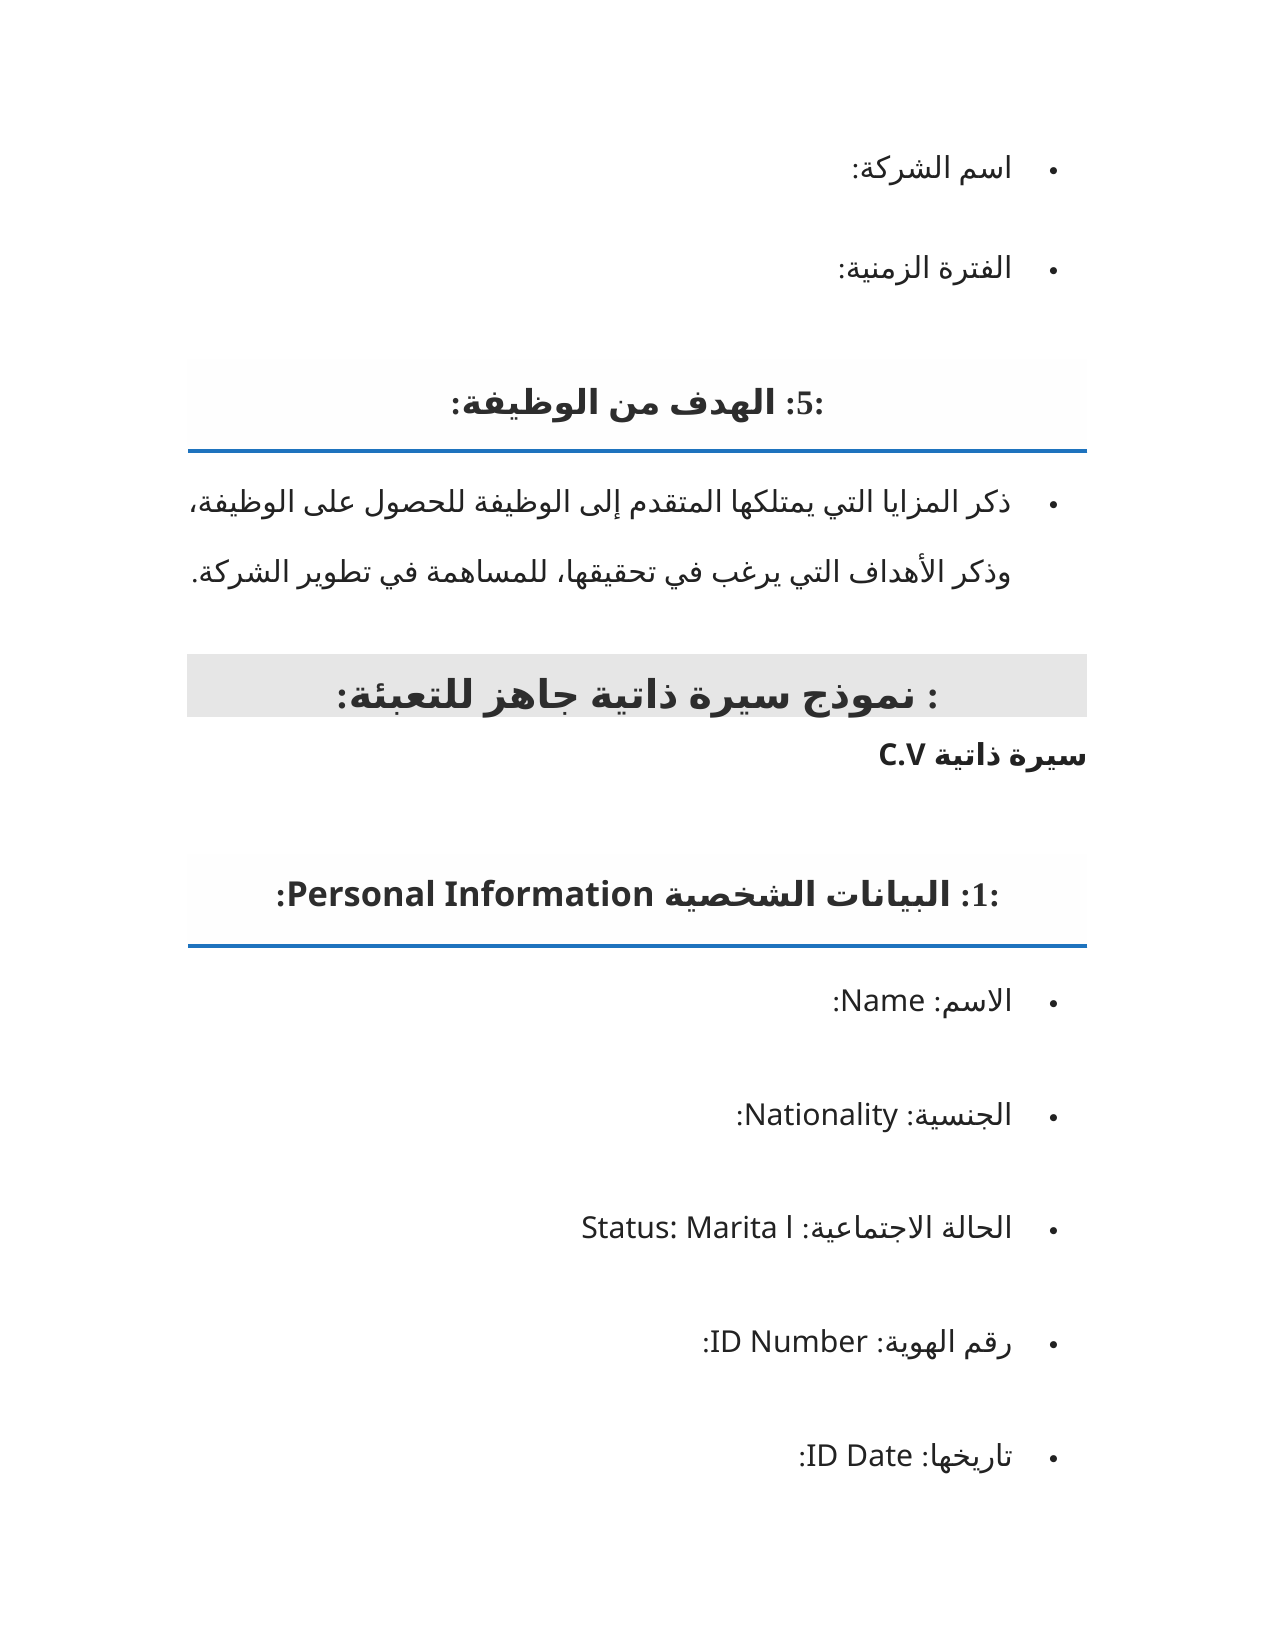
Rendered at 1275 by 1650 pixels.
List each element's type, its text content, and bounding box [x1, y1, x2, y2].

list الفترة الزمنية: [187, 251, 1050, 285]
text سيرة ذاتية C.V [187, 733, 1087, 774]
list اسم الشركة: [187, 150, 1050, 185]
text : نموذج سيرة ذاتية جاهز للتعبئة: [187, 654, 1087, 717]
text :1: البيانات الشخصية Personal Information: [187, 854, 1087, 948]
list ذكر المزايا التي يمتلكها المتقدم إلى الوظيفة للحصول على الوظيفة، وذكر الأهداف التي يرغب في تحقيقها، للمساهمة في تطوير الشركة. [187, 484, 1050, 589]
list تاريخها: ID Date: [187, 1434, 1050, 1475]
list الاسم: Name: [187, 979, 1050, 1021]
list الجنسية: Nationality: [187, 1093, 1050, 1134]
list رقم الهوية: ID Number: [187, 1320, 1050, 1361]
list الحالة الاجتماعية: Status: Marita l [187, 1207, 1050, 1248]
text :5: الهدف من الوظيفة: [187, 359, 1087, 453]
